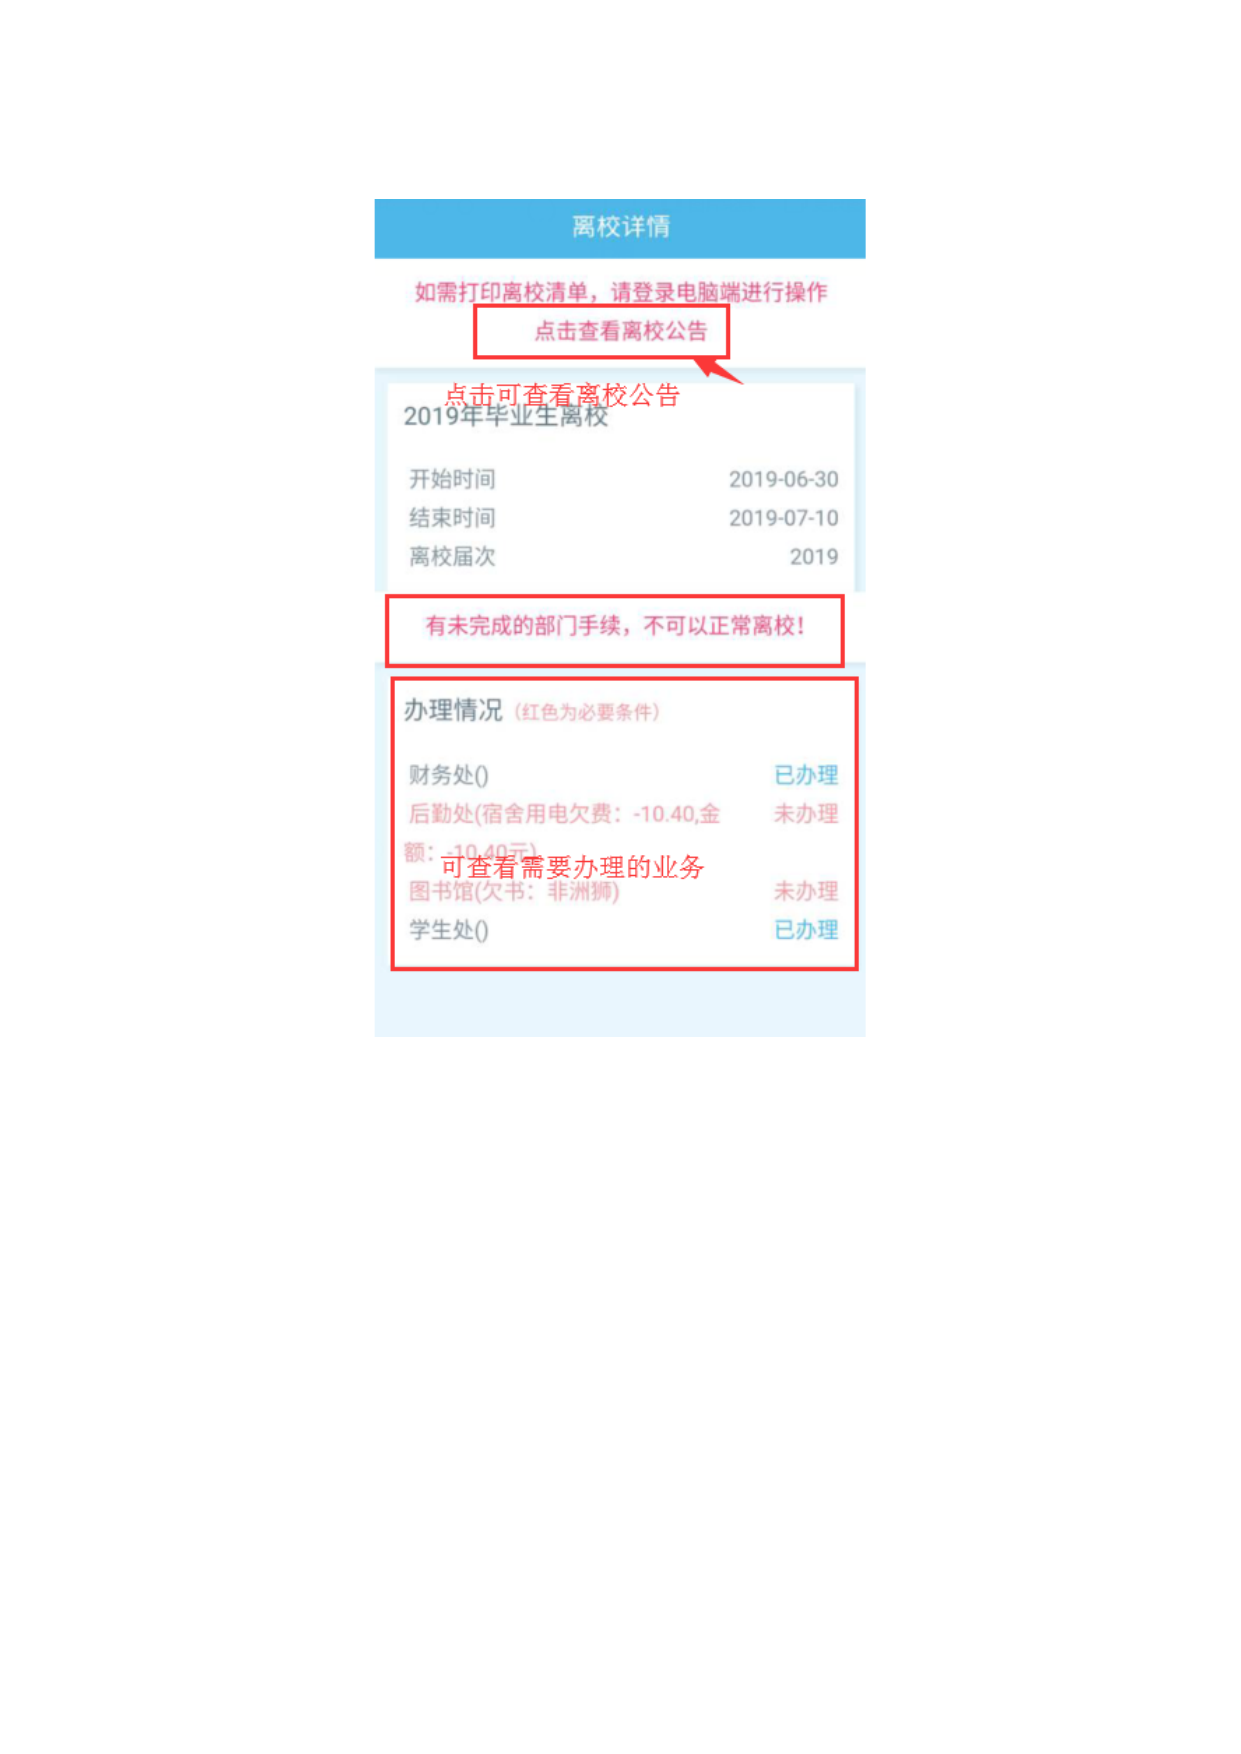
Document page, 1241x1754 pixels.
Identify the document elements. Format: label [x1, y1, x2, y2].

picture [374, 199, 866, 1037]
